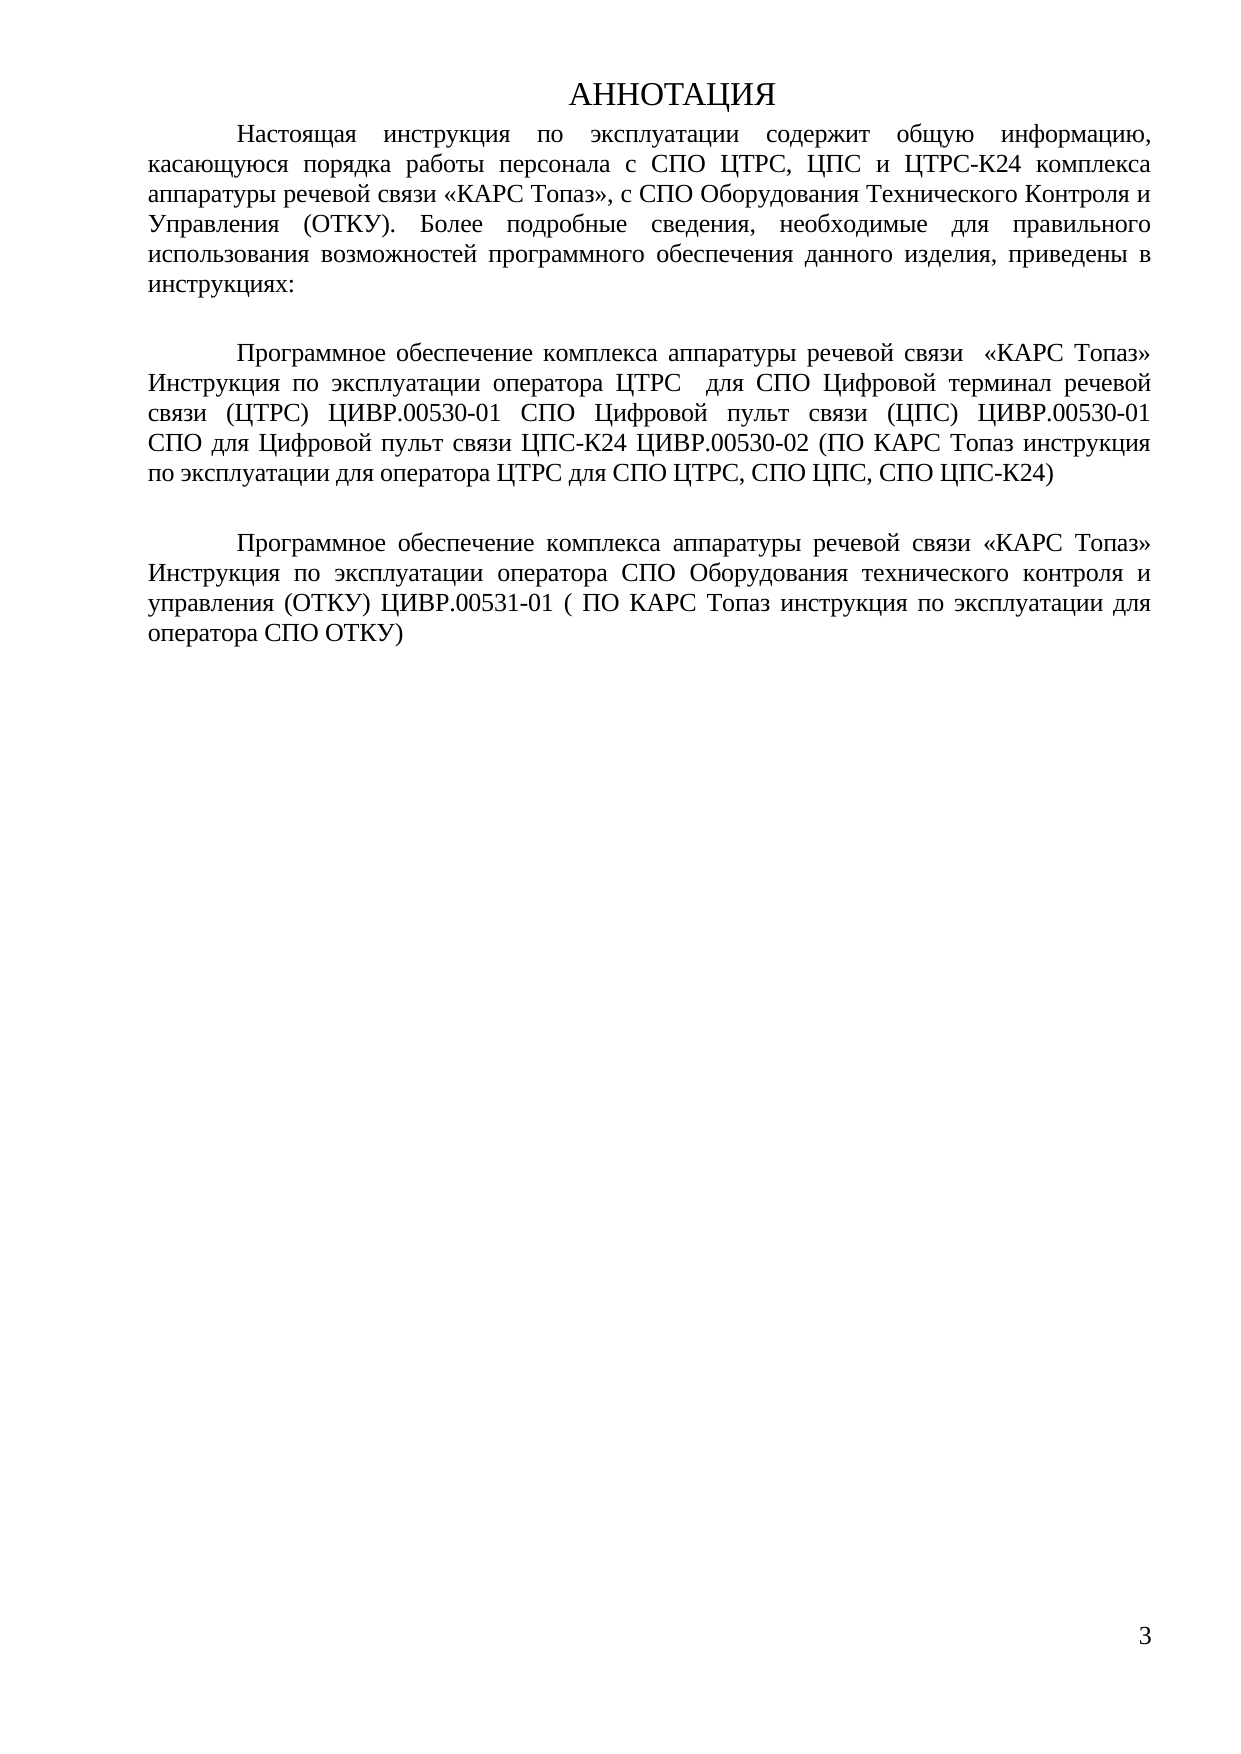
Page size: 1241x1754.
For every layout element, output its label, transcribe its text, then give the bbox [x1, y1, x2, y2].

text Программное обеспечение комплекса аппаратуры речевой связи «КАРС Топаз» Инструкция по эксплуатации оператора СПО Оборудования технического контроля и управления (ОТКУ) ЦИВР.00531-01 ( ПО КАРС Топаз инструкция по эксплуатации для оператора СПО ОТКУ) [148, 527, 1152, 647]
subtitle Аннотация [193, 74, 1152, 112]
text Программное обеспечение комплекса аппаратуры речевой связи «КАРС Топаз» Инструкция по эксплуатации оператора ЦТРС для СПО Цифровой терминал речевой связи (ЦТРС) ЦИВР.00530-01 СПО Цифровой пульт связи (ЦПС) ЦИВР.00530-01 СПО для Цифровой пульт связи ЦПС-К24 ЦИВР.00530-02 (ПО КАРС Топаз инструкция по эксплуатации для оператора ЦТРС для СПО ЦТРС, СПО ЦПС, СПО ЦПС-К24) [148, 337, 1152, 487]
text Настоящая инструкция по эксплуатации содержит общую информацию, касающуюся порядка работы персонала с СПО ЦТРС, ЦПС и ЦТРС-К24 комплекса аппаратуры речевой связи «КАРС Топаз», с СПО Оборудования Технического Контроля и Управления (ОТКУ). Более подробные сведения, необходимые для правильного использования возможностей программного обеспечения данного изделия, приведены в инструкциях: [148, 118, 1152, 298]
